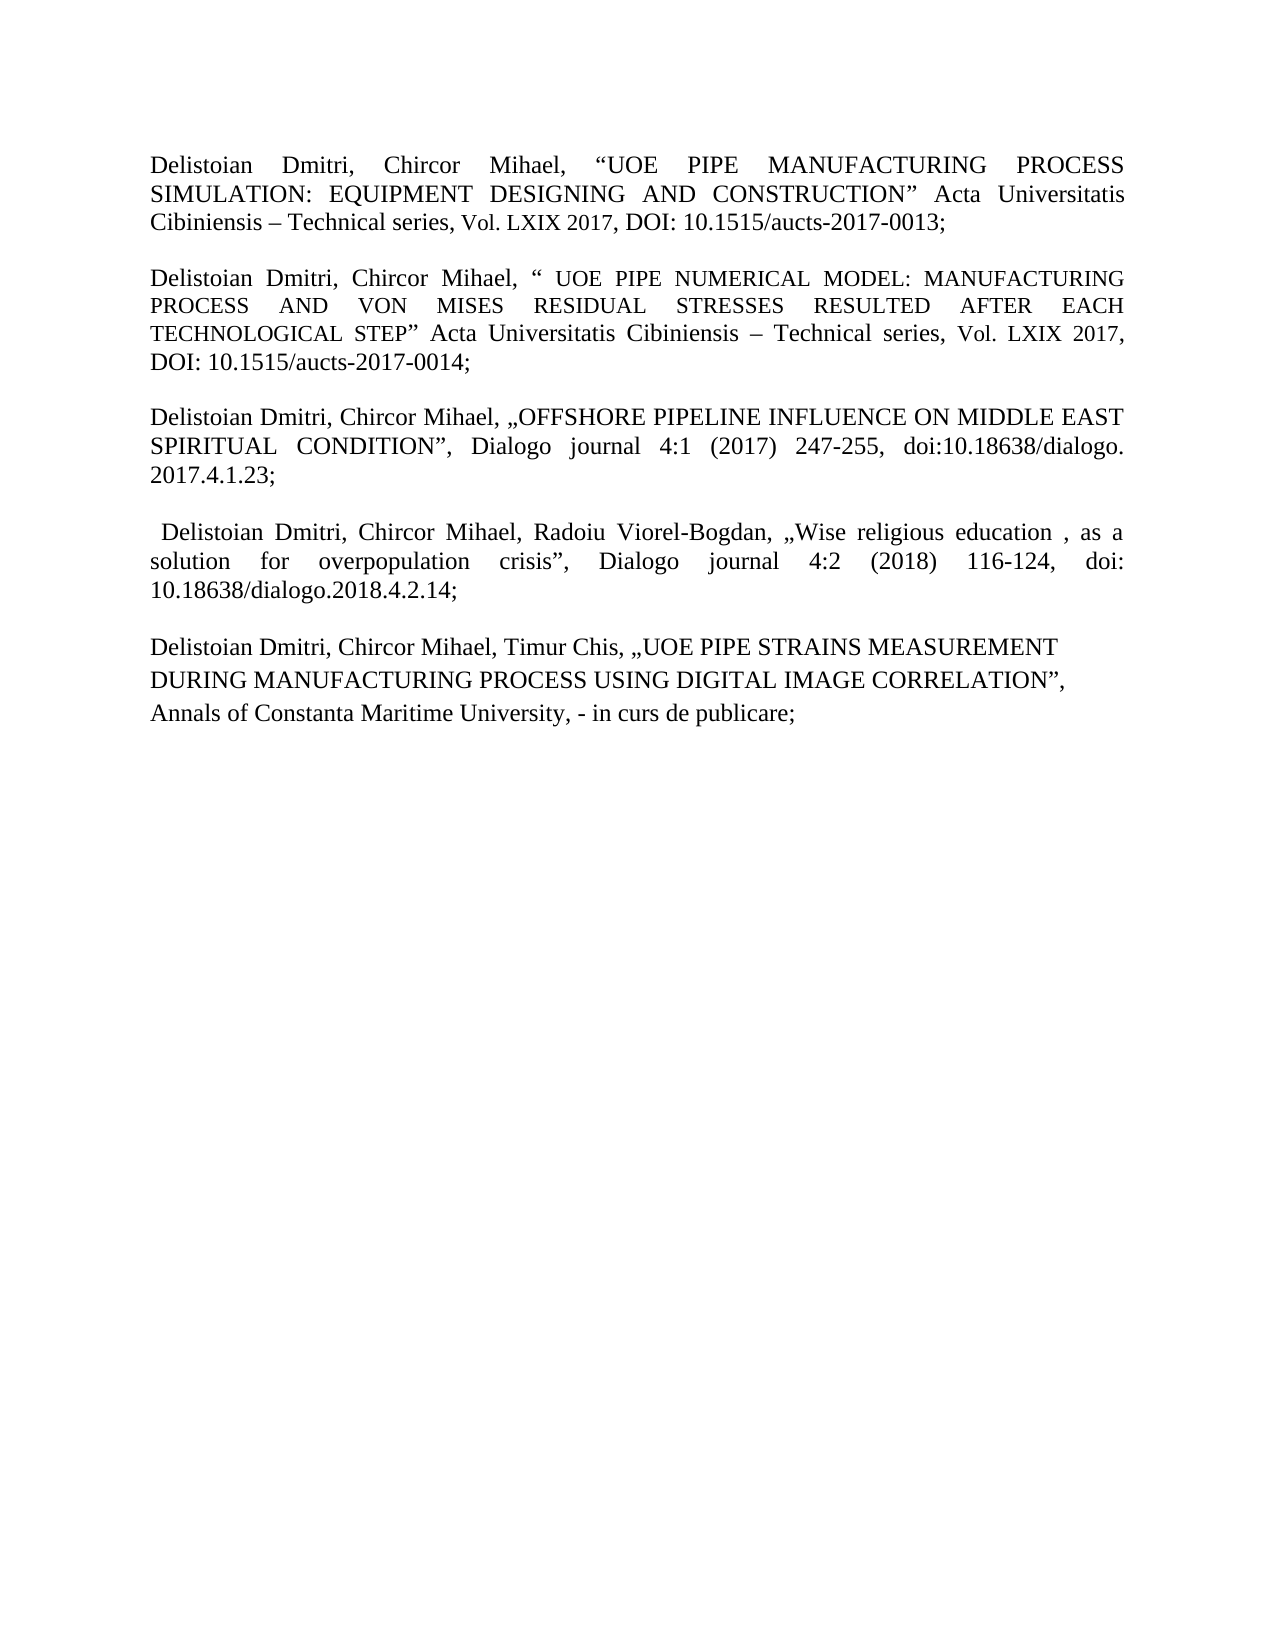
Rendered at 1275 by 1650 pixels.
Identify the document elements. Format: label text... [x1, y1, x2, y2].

text Delistoian Dmitri, Chircor Mihael, Radoiu Viorel-Bogdan, „Wise religious education , as a solution for overpopulation crisis”, Dialogo journal 4:2 (2018) 116-124, doi: 10.18638/dialogo.2018.4.2.14; [150, 517, 1125, 603]
text Delistoian Dmitri, Chircor Mihael, „OFFSHORE PIPELINE INFLUENCE ON MIDDLE EAST SPIRITUAL CONDITION”, Dialogo journal 4:1 (2017) 247-255, doi:10.18638/dialogo. 2017.4.1.23; [150, 402, 1125, 488]
text Delistoian Dmitri, Chircor Mihael, Timur Chis, „UOE PIPE STRAINS MEASUREMENT DURING MANUFACTURING PROCESS USING DIGITAL IMAGE CORRELATION”, Annals of Constanta Maritime University, - in curs de publicare; [150, 632, 1125, 727]
text Delistoian Dmitri, Chircor Mihael, “ UOE PIPE NUMERICAL MODEL: MANUFACTURING PROCESS AND VON MISES RESIDUAL STRESSES RESULTED AFTER EACH TECHNOLOGICAL STEP” Acta Universitatis Cibiniensis – Technical series, Vol. LXIX 2017, DOI: 10.1515/aucts-2017-0014; [150, 263, 1125, 376]
text Delistoian Dmitri, Chircor Mihael, “UOE PIPE MANUFACTURING PROCESS SIMULATION: EQUIPMENT DESIGNING AND CONSTRUCTION” Acta Universitatis Cibiniensis – Technical series, Vol. LXIX 2017, DOI: 10.1515/aucts-2017-0013; [150, 150, 1125, 237]
